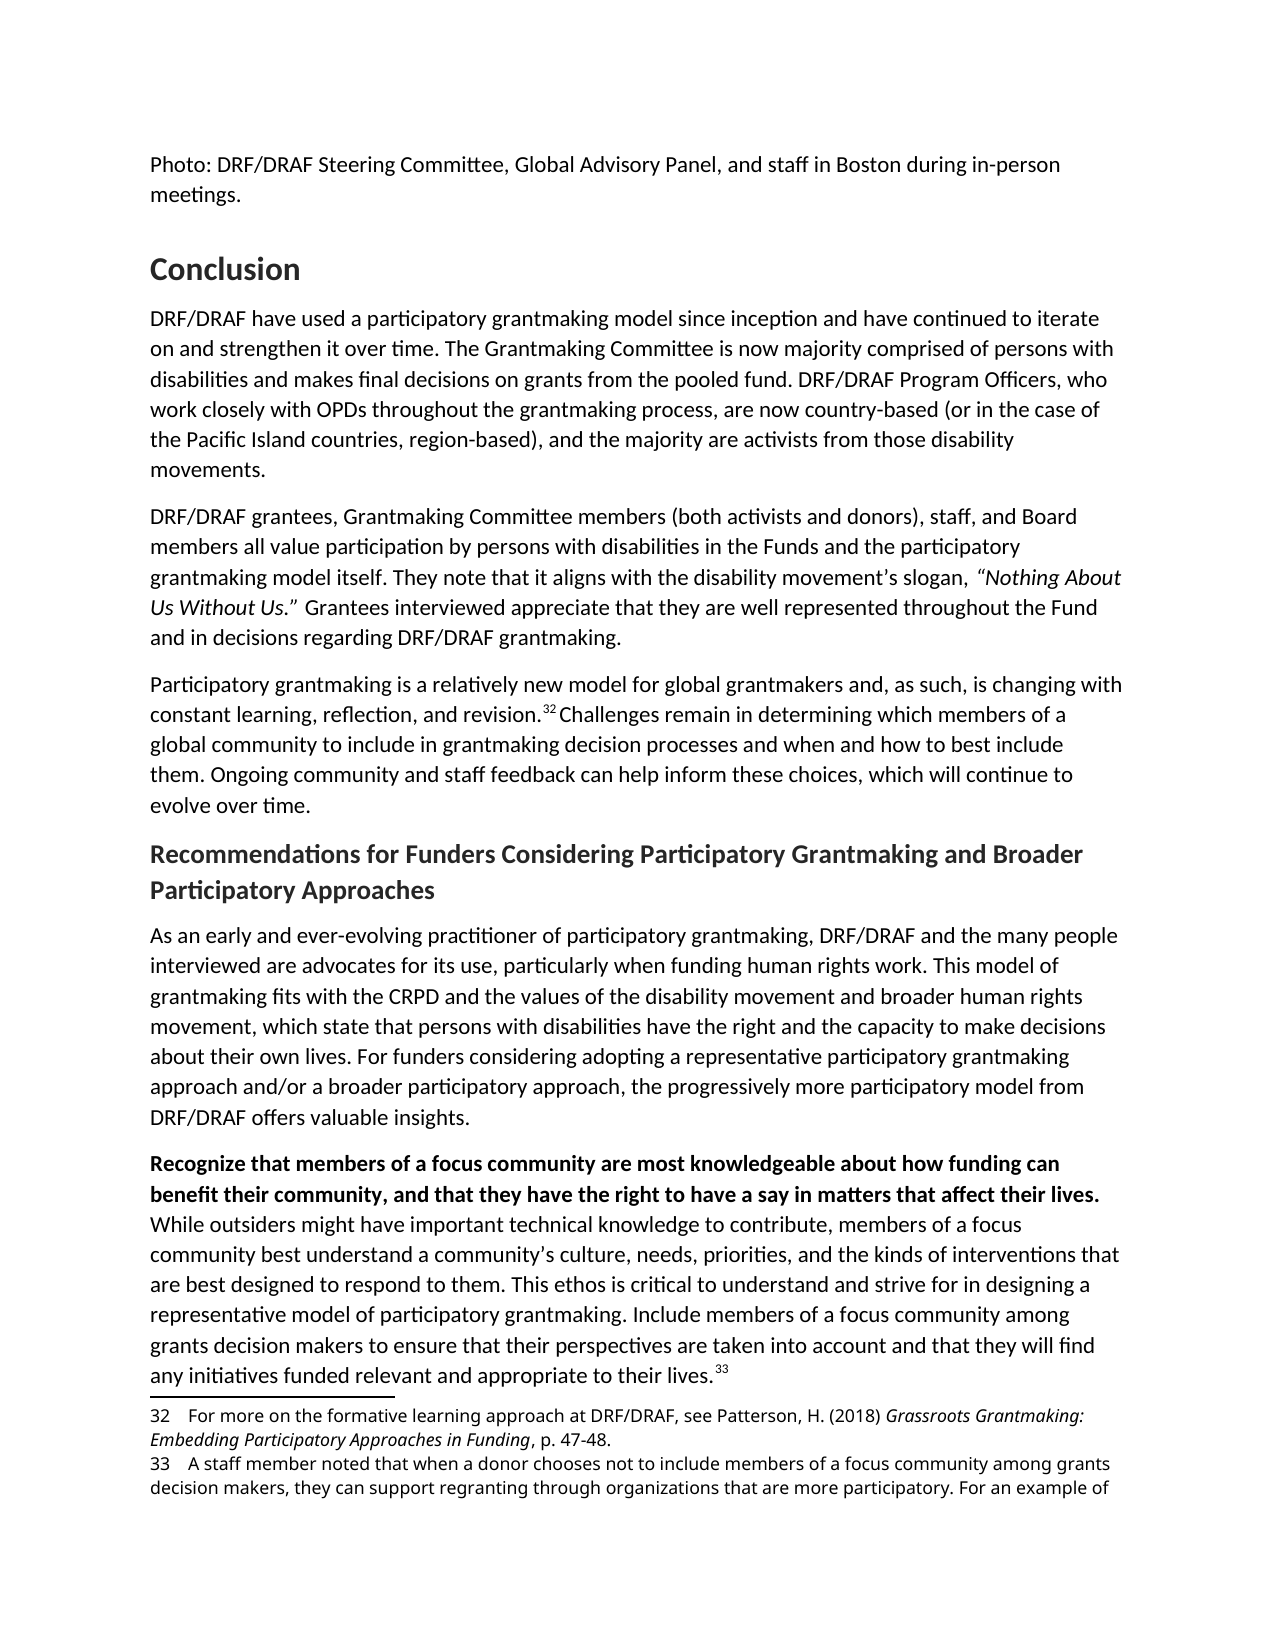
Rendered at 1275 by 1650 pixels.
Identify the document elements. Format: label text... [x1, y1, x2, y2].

text Photo: DRF/DRAF Steering Committee, Global Advisory Panel, and staff in Boston during in-person meetings. [150, 150, 1125, 208]
text DRF/DRAF grantees, Grantmaking Committee members (both activists and donors), staff, and Board members all value participation by persons with disabilities in the Funds and the participatory grantmaking model itself. They note that it aligns with the disability movement’s slogan, “Nothing About Us Without Us.” Grantees interviewed appreciate that they are well represented throughout the Fund and in decisions regarding DRF/DRAF grantmaking. [150, 502, 1125, 651]
text As an early and ever-evolving practitioner of participatory grantmaking, DRF/DRAF and the many people interviewed are advocates for its use, particularly when funding human rights work. This model of grantmaking fits with the CRPD and the values of the disability movement and broader human rights movement, which state that persons with disabilities have the right and the capacity to make decisions about their own lives. For funders considering adopting a representative participatory grantmaking approach and/or a broader participatory approach, the progressively more participatory model from DRF/DRAF offers valuable insights. [150, 921, 1125, 1131]
text Participatory grantmaking is a relatively new model for global grantmakers and, as such, is changing with constant learning, reflection, and revision. Challenges remain in determining which members of a global community to include in grantmaking decision processes and when and how to best include them. Ongoing community and staff feedback can help inform these choices, which will continue to evolve over time. [150, 670, 1125, 819]
subtitle Conclusion [150, 248, 1125, 289]
subtitle Recommendations for Funders Considering Participatory Grantmaking and Broader Participatory Approaches [150, 838, 1125, 906]
text Recognize that members of a focus community are most knowledgeable about how funding can benefit their community, and that they have the right to have a say in matters that affect their lives. While outsiders might have important technical knowledge to contribute, members of a focus community best understand a community’s culture, needs, priorities, and the kinds of interventions that are best designed to respond to them. This ethos is critical to understand and strive for in designing a representative model of participatory grantmaking. Include members of a focus community among grants decision makers to ensure that their perspectives are taken into account and that they will find any initiatives funded relevant and appropriate to their lives. [150, 1149, 1125, 1389]
text DRF/DRAF have used a participatory grantmaking model since inception and have continued to iterate on and strengthen it over time. The Grantmaking Committee is now majority comprised of persons with disabilities and makes final decisions on grants from the pooled fund. DRF/DRAF Program Officers, who work closely with OPDs throughout the grantmaking process, are now country-based (or in the case of the Pacific Island countries, region-based), and the majority are activists from those disability movements. [150, 304, 1125, 483]
